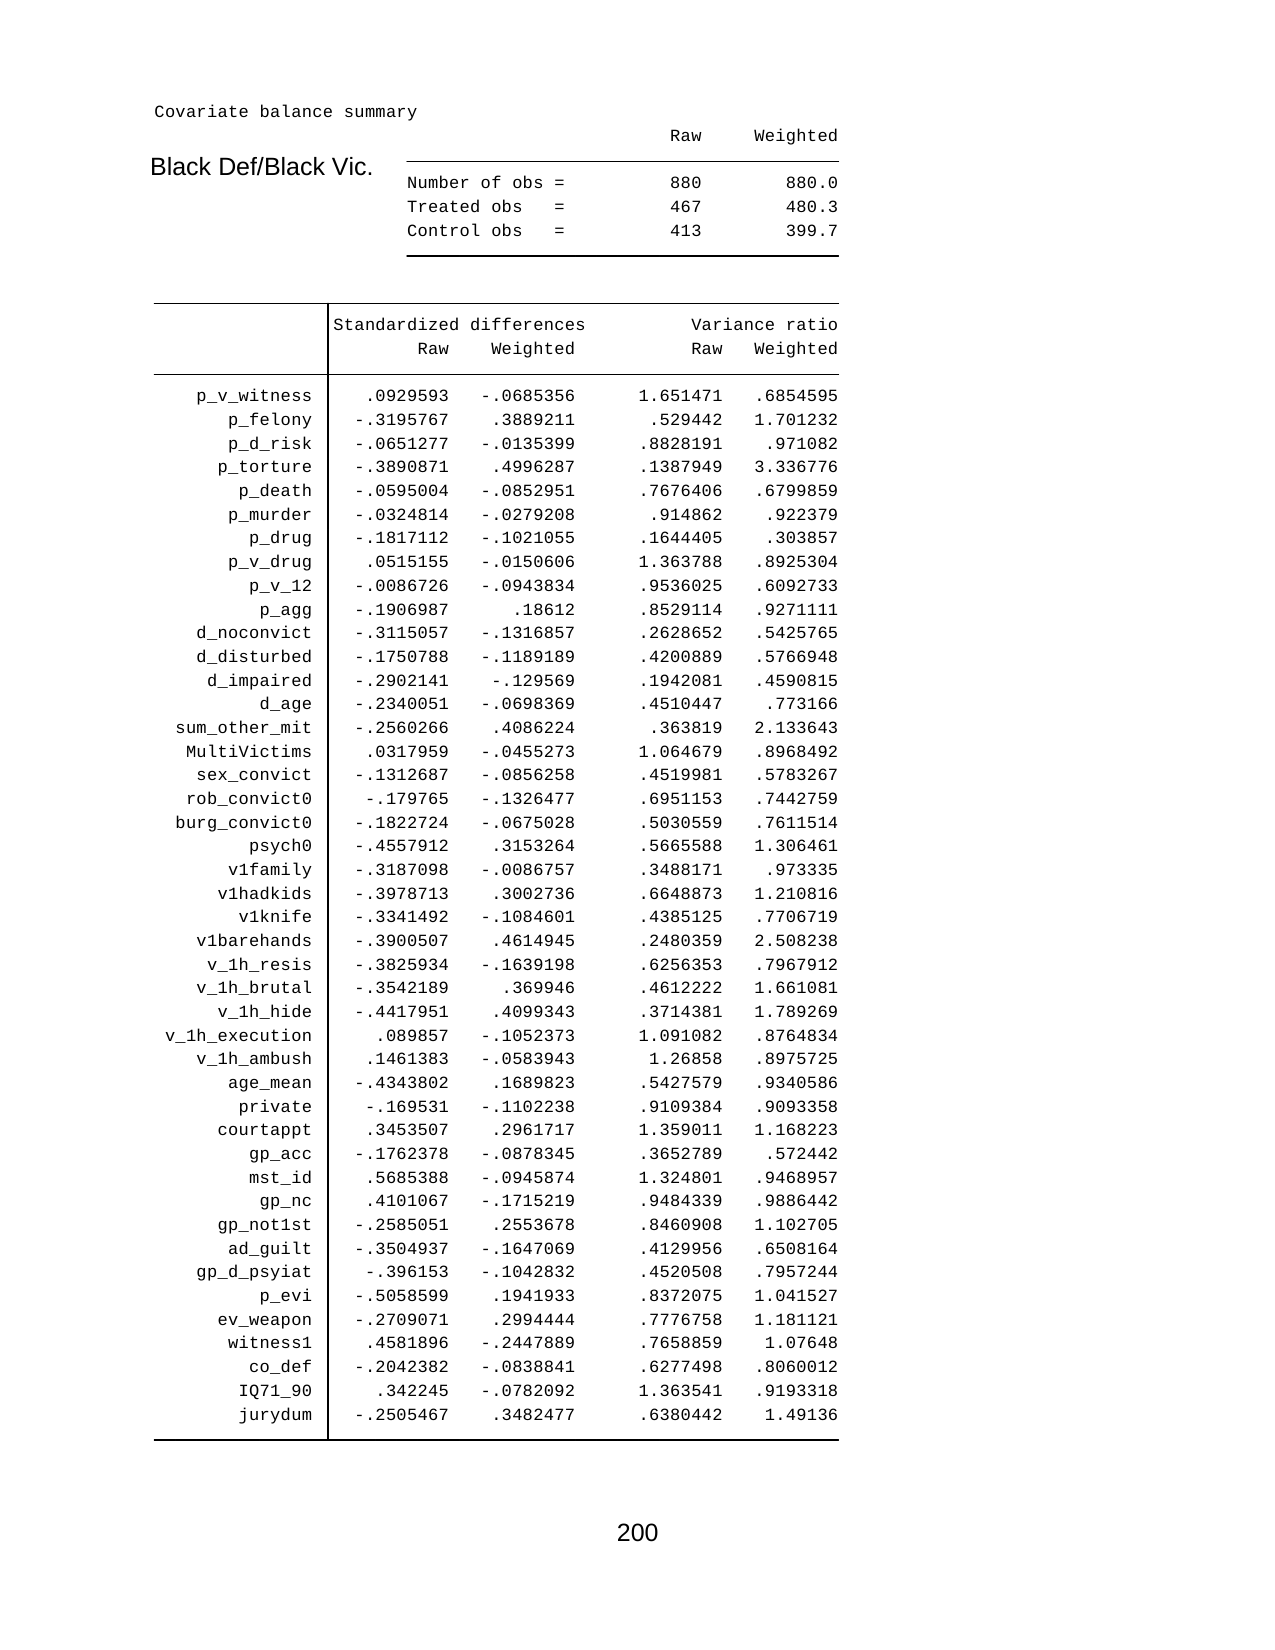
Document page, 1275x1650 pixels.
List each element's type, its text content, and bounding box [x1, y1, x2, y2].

text Black Def/Black Vic. [150, 150, 1125, 181]
